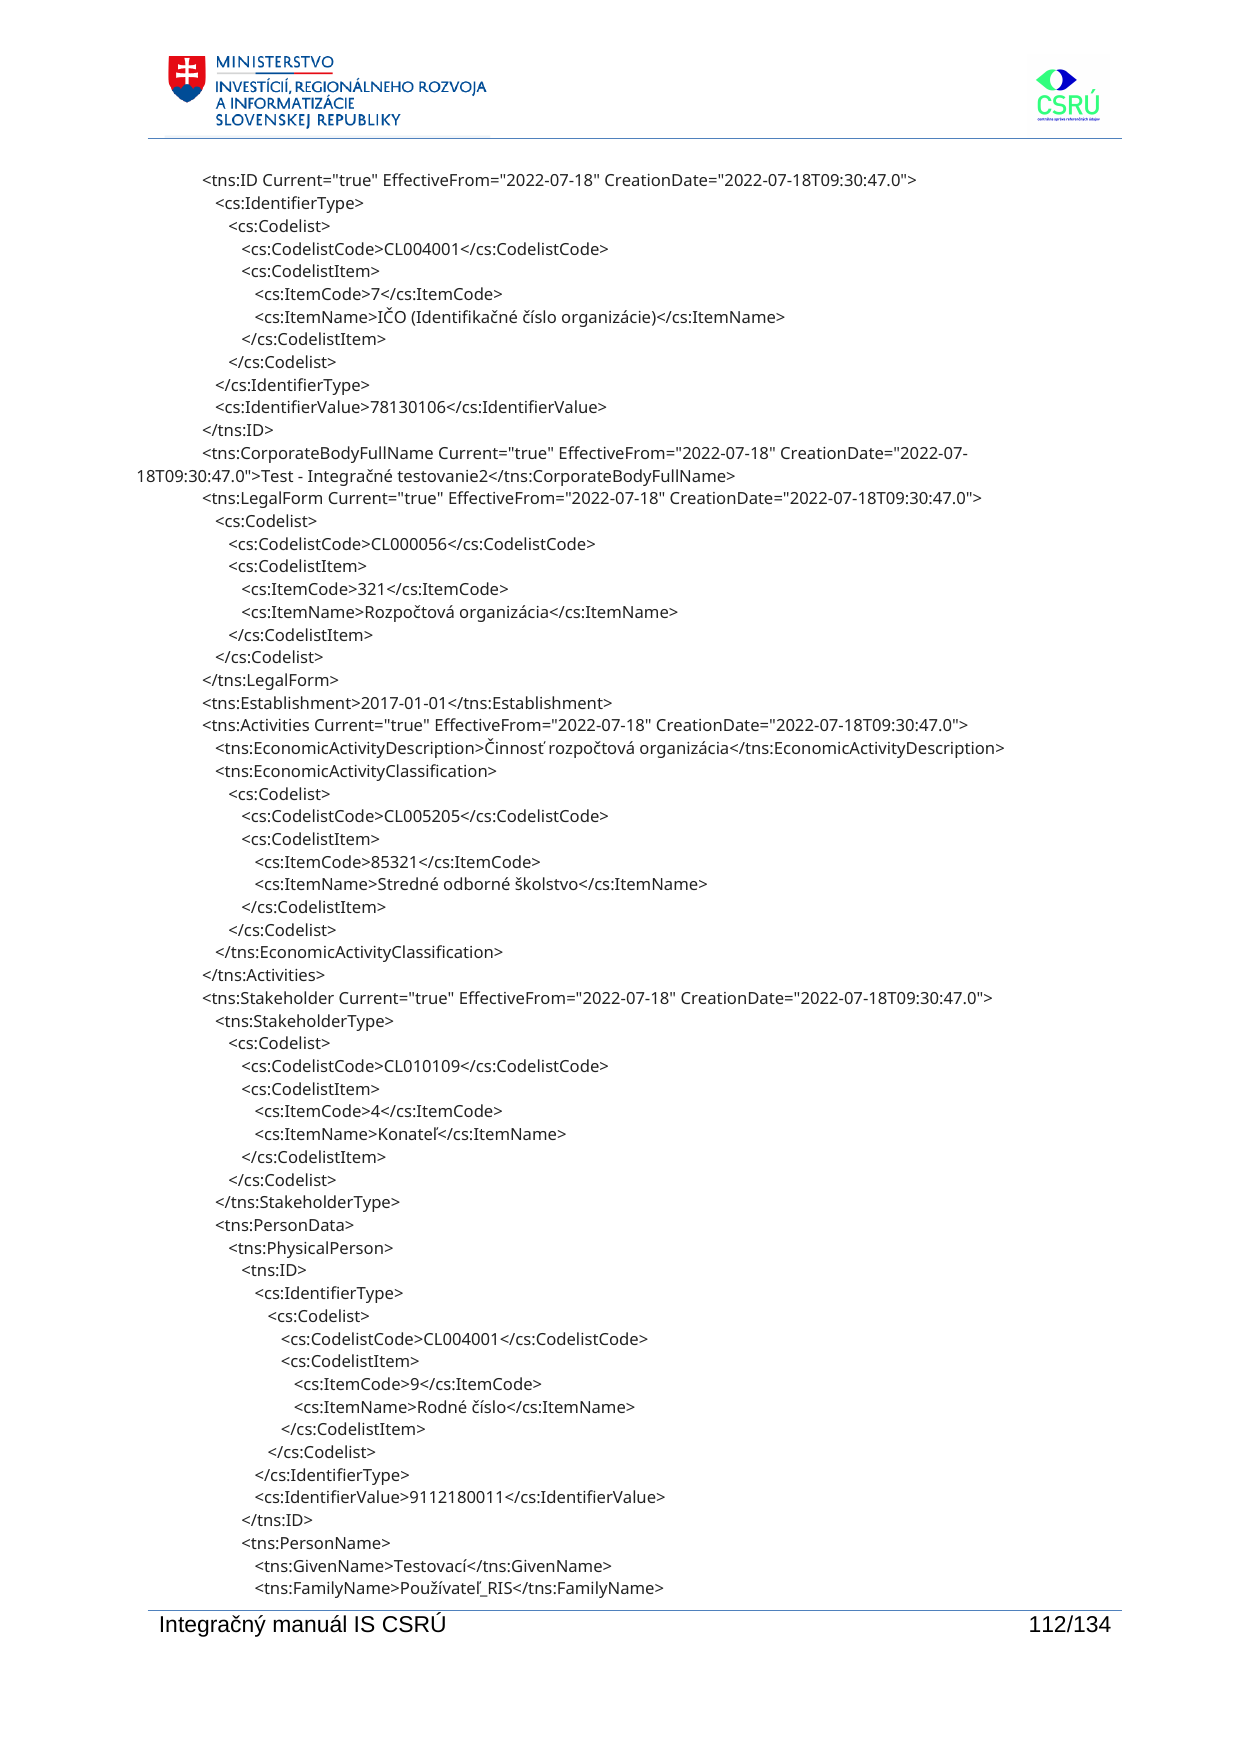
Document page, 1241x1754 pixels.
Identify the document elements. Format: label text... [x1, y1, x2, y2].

picture [1027, 54, 1111, 138]
text <cs:IdentifierType> [136, 1282, 1122, 1304]
text <cs:CodelistCode>CL004001</cs:CodelistCode> [136, 237, 1122, 260]
text <tns:LegalForm Current="true" EffectiveFrom="2022-07-18" CreationDate="2022-07-18T09:30:47.0"> [136, 487, 1122, 510]
text <cs:ItemName>Rodné číslo</cs:ItemName> [136, 1395, 1122, 1418]
text <cs:CodelistItem> [136, 828, 1122, 850]
text <tns:CorporateBodyFullName Current="true" EffectiveFrom="2022-07-18" CreationDate="2022-07-18T09:30:47.0">Test - Integračné testovanie2</tns:CorporateBodyFullName> [136, 442, 1122, 487]
text <tns:GivenName>Testovací</tns:GivenName> [136, 1554, 1122, 1577]
text </cs:CodelistItem> [136, 328, 1122, 351]
text <cs:ItemName>IČO (Identifikačné číslo organizácie)</cs:ItemName> [136, 305, 1122, 328]
text </tns:Activities> [136, 964, 1122, 987]
text </cs:Codelist> [136, 351, 1122, 373]
text <tns:Establishment>2017-01-01</tns:Establishment> [136, 691, 1122, 714]
text </tns:ID> [136, 1509, 1122, 1532]
picture [164, 48, 491, 138]
text </cs:IdentifierType> [136, 373, 1122, 396]
text <cs:ItemName>Rozpočtová organizácia</cs:ItemName> [136, 601, 1122, 623]
text <cs:ItemName>Stredné odborné školstvo</cs:ItemName> [136, 873, 1122, 896]
text <cs:CodelistCode>CL000056</cs:CodelistCode> [136, 532, 1122, 555]
text <tns:Activities Current="true" EffectiveFrom="2022-07-18" CreationDate="2022-07-18T09:30:47.0"> [136, 714, 1122, 737]
text <tns:EconomicActivityClassification> [136, 759, 1122, 782]
text <tns:PhysicalPerson> [136, 1236, 1122, 1259]
text <cs:Codelist> [136, 1032, 1122, 1055]
text <cs:IdentifierValue>9112180011</cs:IdentifierValue> [136, 1486, 1122, 1509]
text </cs:IdentifierType> [136, 1463, 1122, 1486]
text <cs:Codelist> [136, 782, 1122, 805]
text </tns:LegalForm> [136, 669, 1122, 691]
text <cs:CodelistItem> [136, 1077, 1122, 1100]
text <cs:CodelistItem> [136, 260, 1122, 283]
text <cs:ItemCode>321</cs:ItemCode> [136, 578, 1122, 601]
text <tns:StakeholderType> [136, 1009, 1122, 1032]
text <tns:FamilyName>Používateľ_RIS</tns:FamilyName> [136, 1577, 1122, 1600]
text <cs:CodelistCode>CL010109</cs:CodelistCode> [136, 1055, 1122, 1077]
text <tns:ID Current="true" EffectiveFrom="2022-07-18" CreationDate="2022-07-18T09:30:47.0"> [136, 169, 1122, 192]
text <cs:CodelistItem> [136, 1350, 1122, 1373]
text <cs:CodelistItem> [136, 555, 1122, 578]
text <tns:EconomicActivityDescription>Činnosť rozpočtová organizácia</tns:EconomicActivityDescription> [136, 737, 1122, 759]
text <tns:PersonData> [136, 1214, 1122, 1236]
text </cs:Codelist> [136, 1441, 1122, 1463]
text <tns:PersonName> [136, 1532, 1122, 1554]
text <cs:ItemCode>85321</cs:ItemCode> [136, 850, 1122, 873]
text <cs:CodelistCode>CL004001</cs:CodelistCode> [136, 1327, 1122, 1350]
text </cs:Codelist> [136, 646, 1122, 669]
text </tns:EconomicActivityClassification> [136, 941, 1122, 964]
text <cs:ItemCode>4</cs:ItemCode> [136, 1100, 1122, 1123]
text </cs:Codelist> [136, 1168, 1122, 1191]
text </tns:StakeholderType> [136, 1191, 1122, 1214]
text </tns:ID> [136, 419, 1122, 442]
text <cs:CodelistCode>CL005205</cs:CodelistCode> [136, 805, 1122, 828]
text <tns:Stakeholder Current="true" EffectiveFrom="2022-07-18" CreationDate="2022-07-18T09:30:47.0"> [136, 987, 1122, 1009]
text <cs:IdentifierType> [136, 192, 1122, 214]
text <tns:ID> [136, 1259, 1122, 1282]
text <cs:Codelist> [136, 510, 1122, 532]
text </cs:Codelist> [136, 918, 1122, 941]
text </cs:CodelistItem> [136, 1418, 1122, 1441]
text <cs:Codelist> [136, 1304, 1122, 1327]
text <cs:ItemCode>7</cs:ItemCode> [136, 283, 1122, 305]
text <cs:IdentifierValue>78130106</cs:IdentifierValue> [136, 396, 1122, 419]
text <cs:ItemCode>9</cs:ItemCode> [136, 1373, 1122, 1395]
text <cs:Codelist> [136, 214, 1122, 237]
text </cs:CodelistItem> [136, 623, 1122, 646]
text </cs:CodelistItem> [136, 1146, 1122, 1168]
text <cs:ItemName>Konateľ</cs:ItemName> [136, 1123, 1122, 1146]
text </cs:CodelistItem> [136, 896, 1122, 918]
